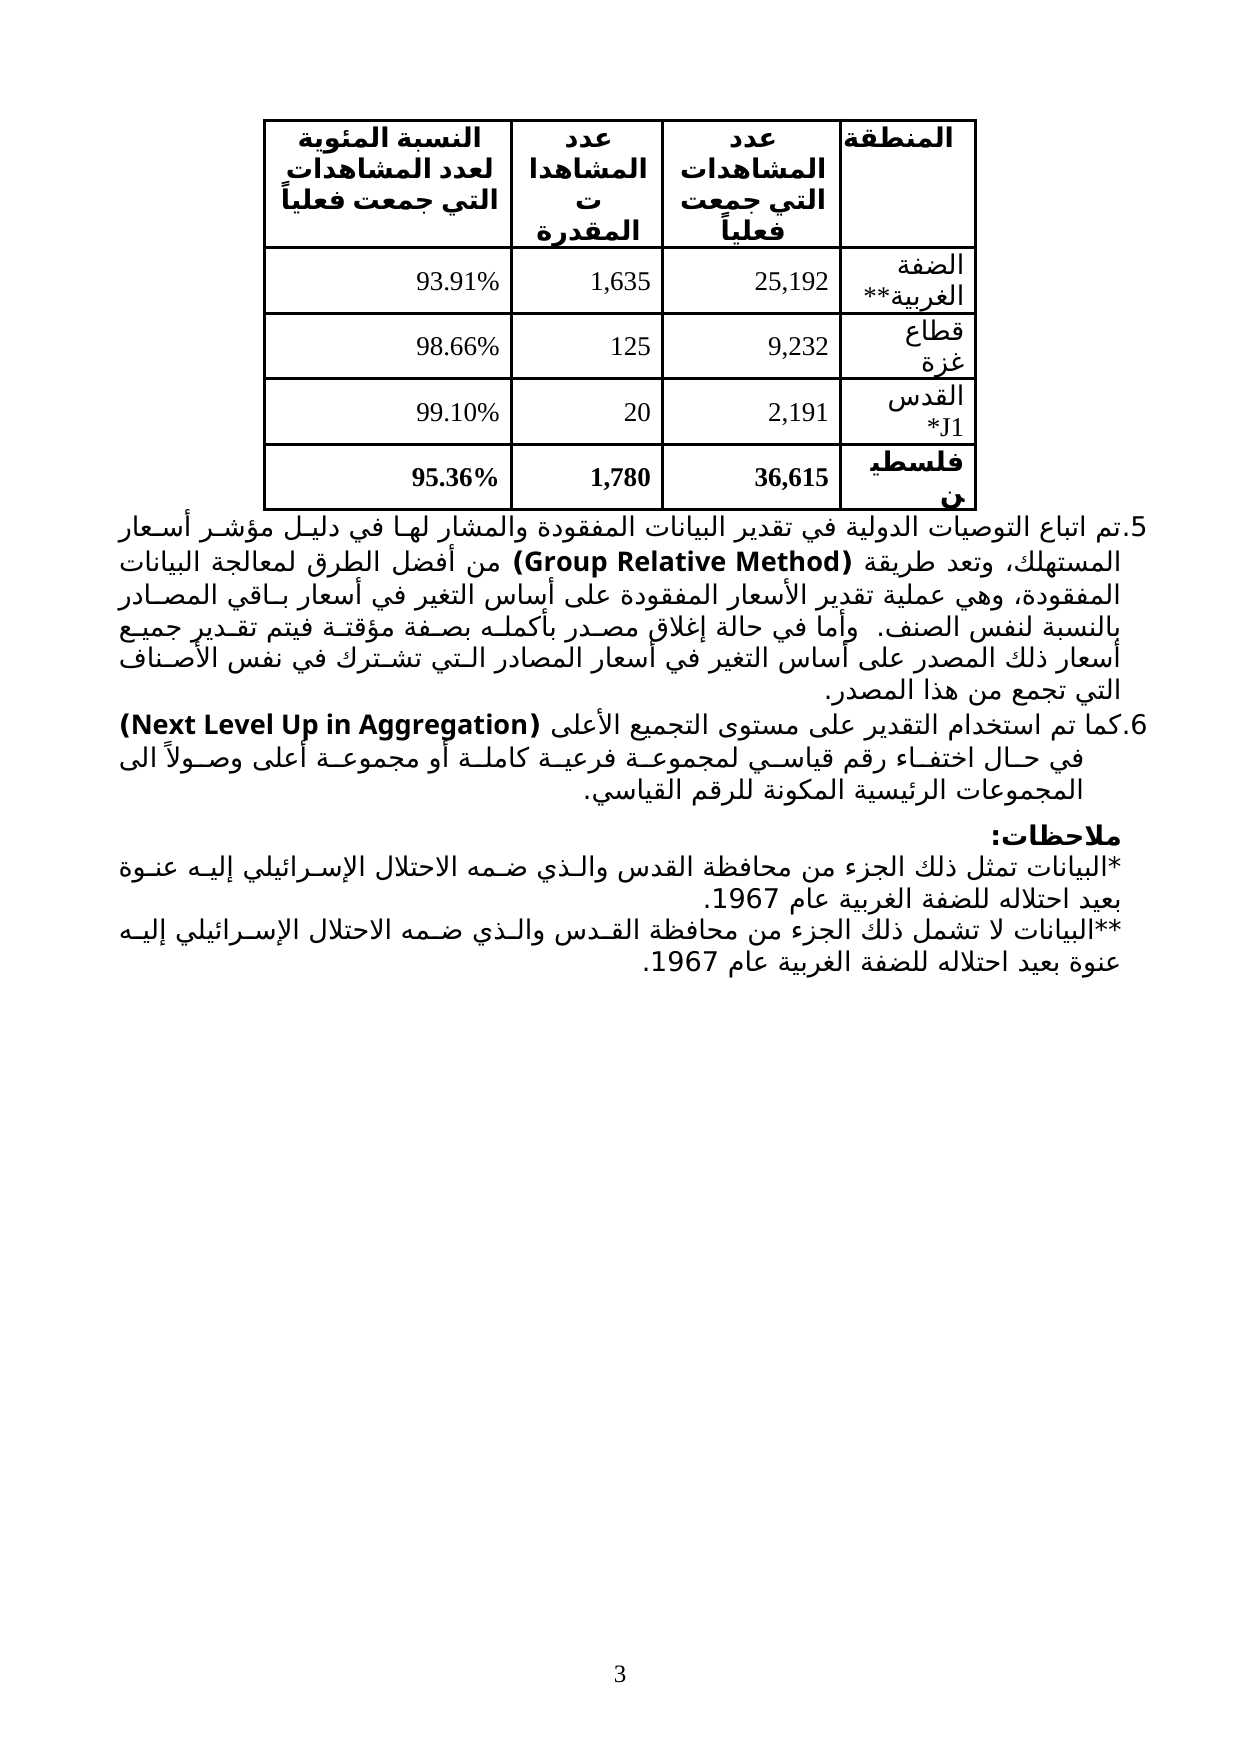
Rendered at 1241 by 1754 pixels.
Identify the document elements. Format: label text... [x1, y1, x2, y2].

text **البيانات لا تشمل ذلك الجزء من محافظة القدس والذي ضمه الاحتلال الإسرائيلي إليه عنوة بعيد احتلاله للضفة الغربية عام 1967. [118, 914, 1122, 978]
table_cell الضفة الغربية** [842, 249, 974, 312]
table_header النسبة المئوية لعدد المشاهدات التي جمعت فعلياً [266, 122, 510, 246]
table_cell 25,192 [664, 249, 839, 312]
table_cell 20 [513, 380, 661, 442]
table_cell 2,191 [664, 380, 839, 442]
list كما تم استخدام التقدير على مستوى التجميع الأعلى (Next Level Up in Aggregation) في حال اختفاء رقم قياسي لمجموعة فرعية كاملة أو مجموعة أعلى وصولاً الى المجموعات الرئيسية المكونة للرقم القياسي. [118, 706, 1122, 806]
table_cell 125 [513, 315, 661, 377]
table_header عدد المشاهدات المقدرة [513, 122, 661, 246]
table_cell 93.91% [266, 249, 510, 312]
table_cell القدس J1* [842, 380, 974, 442]
table_header المنطقة [842, 122, 974, 246]
table_cell 1,635 [513, 249, 661, 312]
table_cell 99.10% [266, 380, 510, 442]
list تم اتباع التوصيات الدولية في تقدير البيانات المفقودة والمشار لها في دليل مؤشر أسعار المستهلك، وتعد طريقة (Group Relative Method) من أفضل الطرق لمعالجة البيانات المفقودة، وهي عملية تقدير الأسعار المفقودة على أساس التغير في أسعار باقي المصادر بالنسبة لنفس الصنف. وأما في حالة إغلاق مصدر بأكمله بصفة مؤقتة فيتم تقدير جميع أسعار ذلك المصدر على أساس التغير في أسعار المصادر التي تشترك في نفس الأصناف التي تجمع من هذا المصدر. [118, 511, 1122, 706]
text ملاحظات: [118, 820, 1122, 851]
table_cell 36,615 [664, 446, 839, 508]
table_header عدد المشاهدات التي جمعت فعلياً [664, 122, 839, 246]
table_cell 9,232 [664, 315, 839, 377]
text *البيانات تمثل ذلك الجزء من محافظة القدس والذي ضمه الاحتلال الإسرائيلي إليه عنوة بعيد احتلاله للضفة الغربية عام 1967. [118, 851, 1122, 914]
table_cell فلسطين [842, 446, 974, 508]
table_cell قطاع غزة [842, 315, 974, 377]
table_cell 1,780 [513, 446, 661, 508]
table_cell 95.36% [266, 446, 510, 508]
table_cell 98.66% [266, 315, 510, 377]
